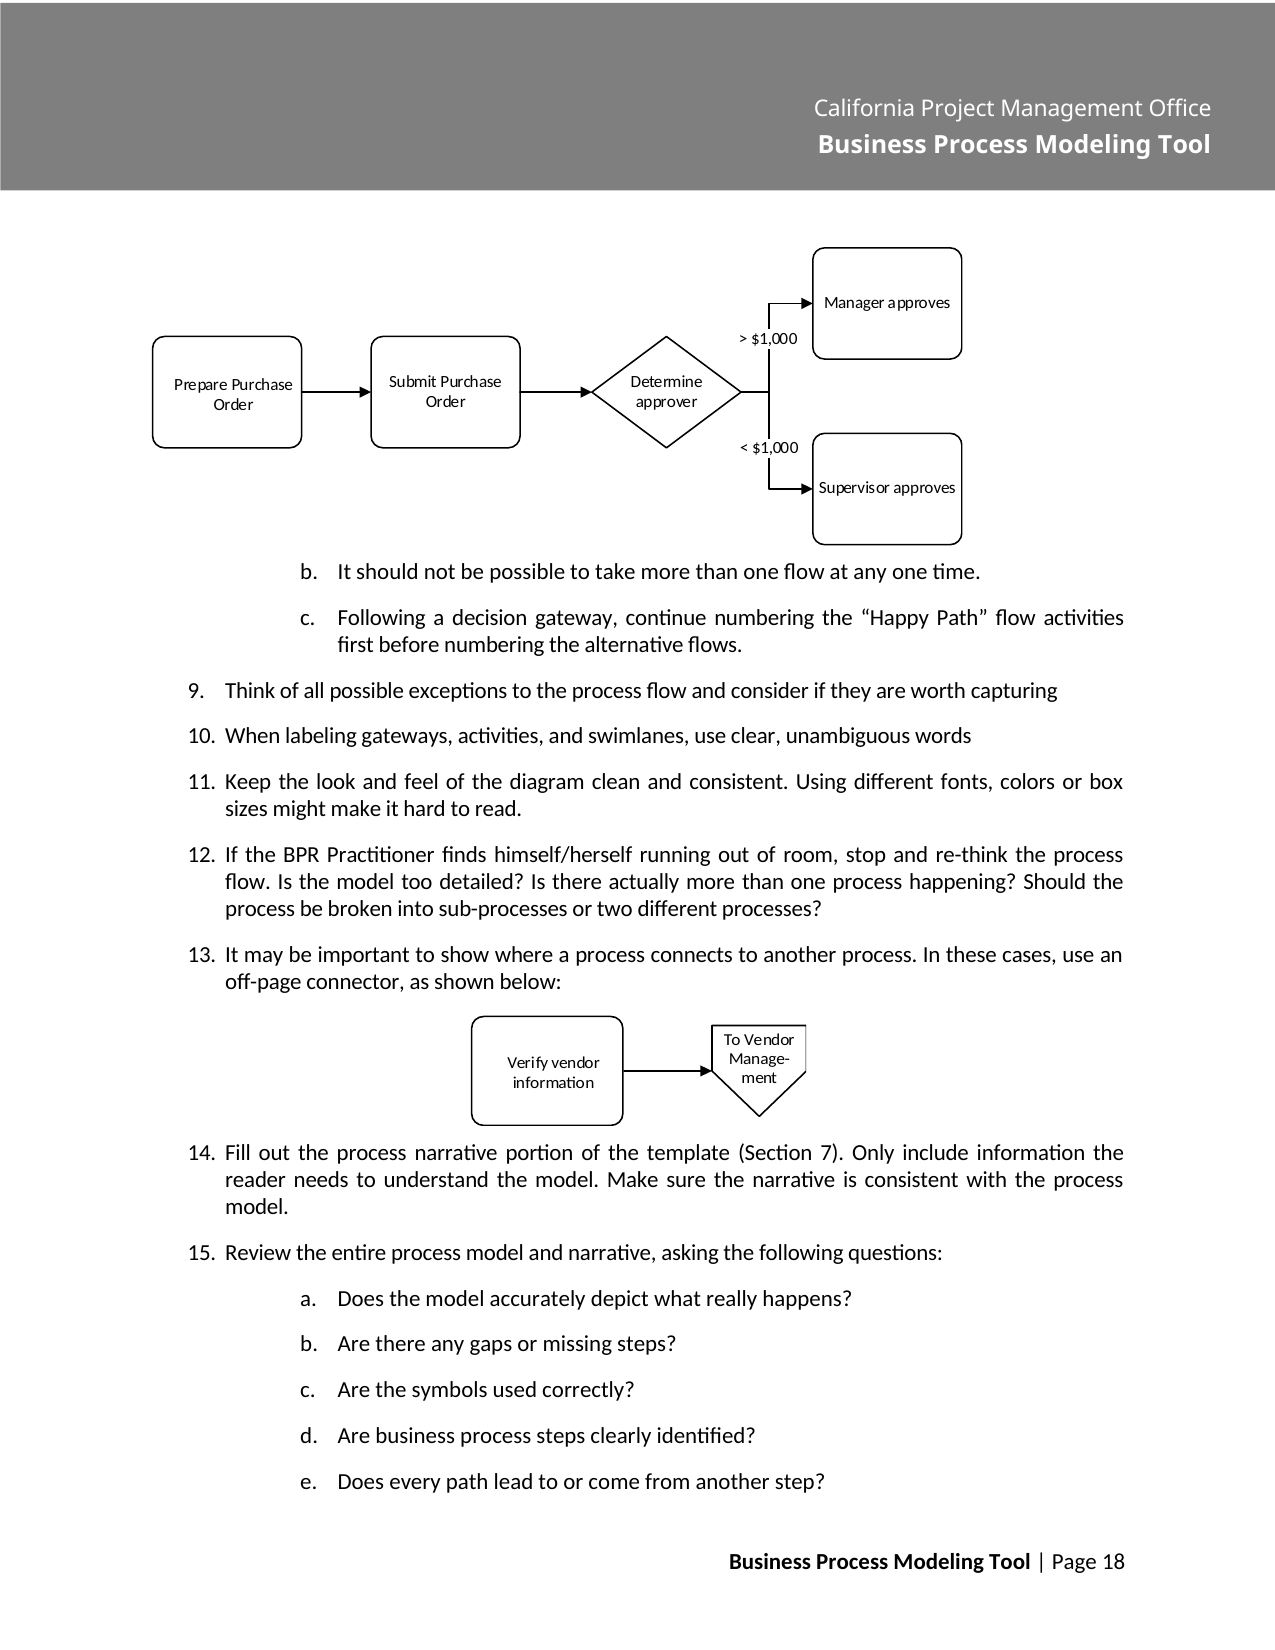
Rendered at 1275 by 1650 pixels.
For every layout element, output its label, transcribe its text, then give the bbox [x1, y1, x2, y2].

list Does the model accurately depict what really happens? [300, 1284, 1125, 1311]
list Does every path lead to or come from another step? [300, 1468, 1125, 1495]
text Review the entire process model and narrative, asking the following questions: [187, 1238, 1125, 1266]
text Fill out the process narrative portion of the template (Section 7). Only include information the reader needs to understand the model. Make sure the narrative is consistent with the process model. [187, 1138, 1125, 1220]
text When labeling gateways, activities, and swimlanes, use clear, unambiguous words [187, 722, 1125, 749]
list Are the symbols used correctly? [300, 1376, 1125, 1403]
text Think of all possible exceptions to the process flow and consider if they are worth capturing [187, 676, 1125, 703]
list Following a decision gateway, continue numbering the “Happy Path” flow activities first before numbering the alternative flows. [300, 603, 1125, 658]
list Are there any gaps or missing steps? [300, 1330, 1125, 1357]
text It may be important to show where a process connects to another process. In these cases, use an off-page connector, as shown below: [187, 941, 1125, 995]
text If the BPR Practitioner finds himself/herself running out of room, stop and re-think the process flow. Is the model too detailed? Is there actually more than one process happening? Should the process be broken into sub-processes or two different processes? [187, 841, 1125, 922]
list It should not be possible to take more than one flow at any one time. [300, 558, 1125, 585]
text Keep the look and feel of the diagram clean and consistent. Using different fonts, colors or box sizes might make it hard to read. [187, 768, 1125, 822]
list Are business process steps clearly identified? [300, 1422, 1125, 1449]
